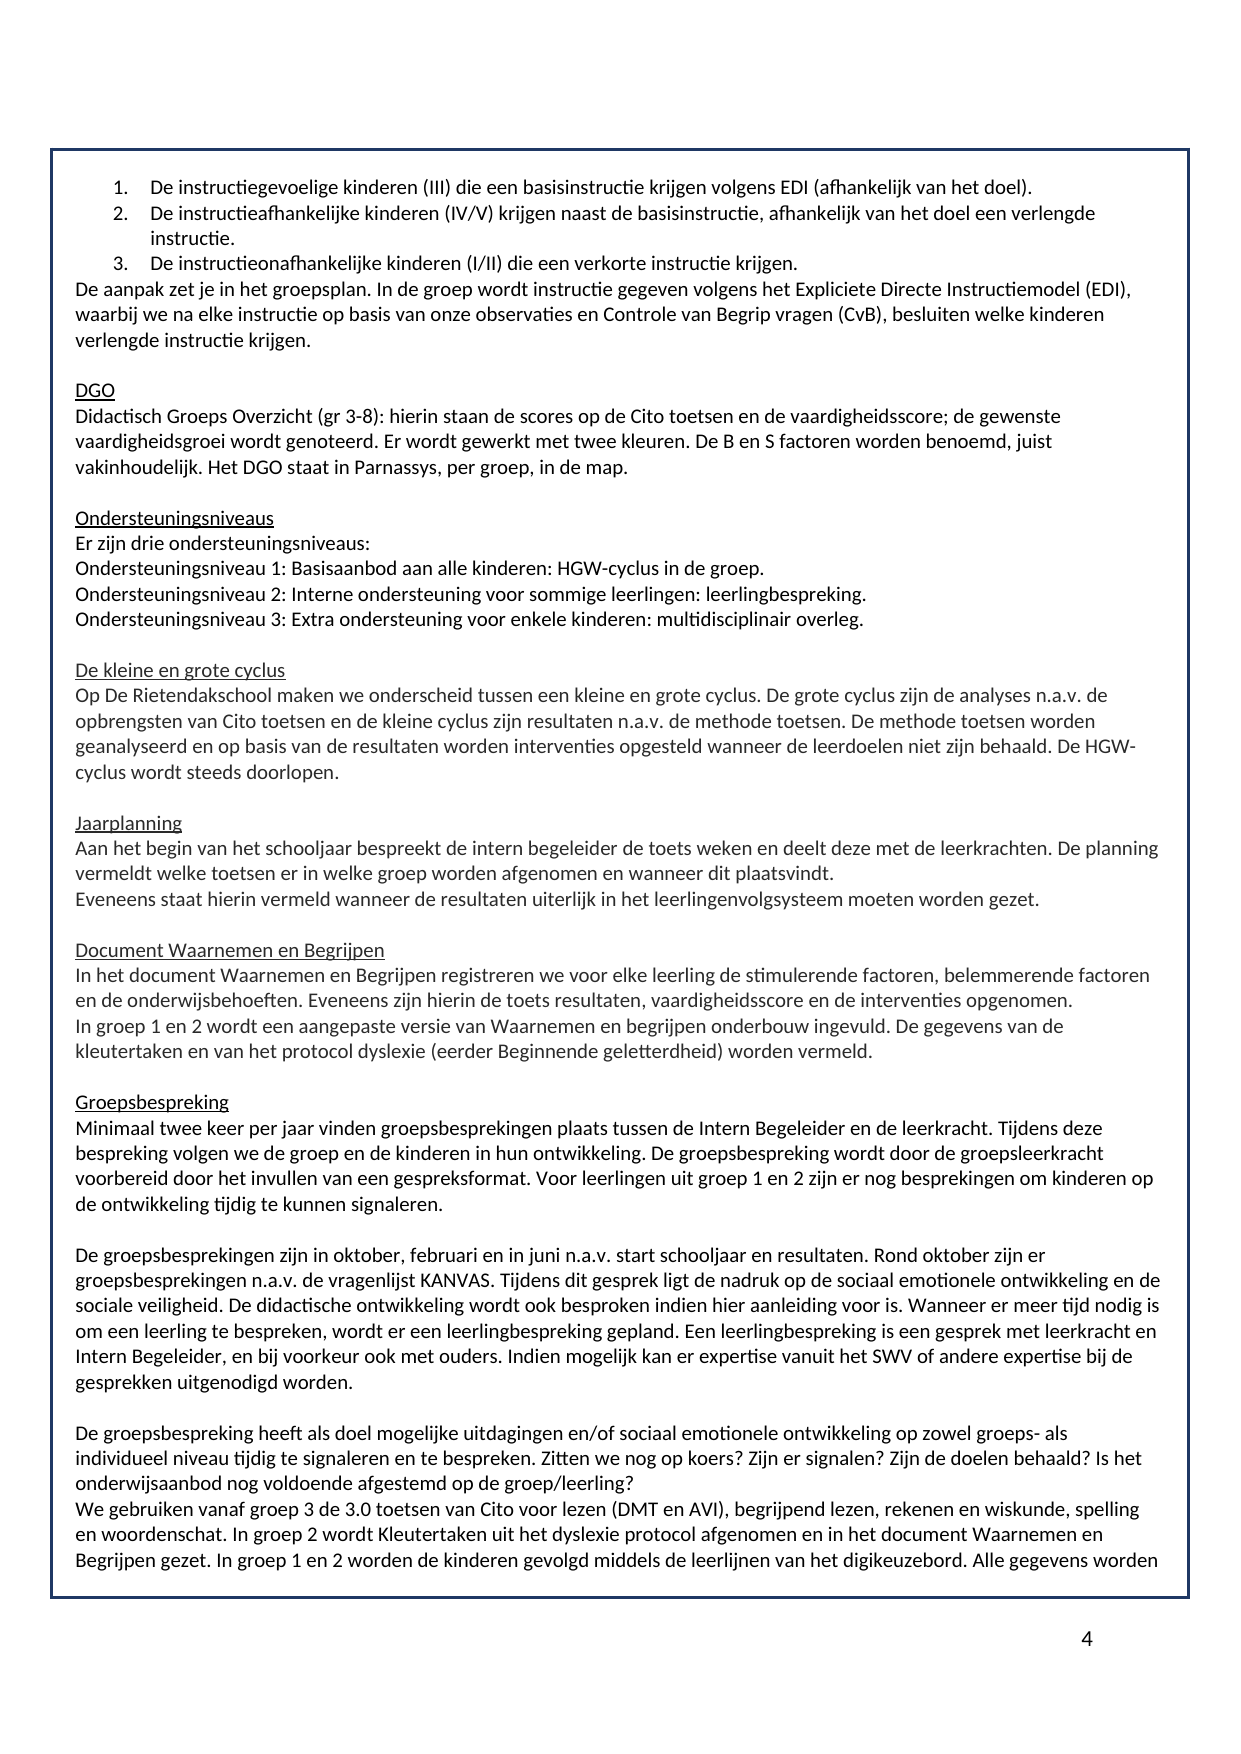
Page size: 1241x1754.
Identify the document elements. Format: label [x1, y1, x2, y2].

table_cell [53, 151, 1187, 1596]
